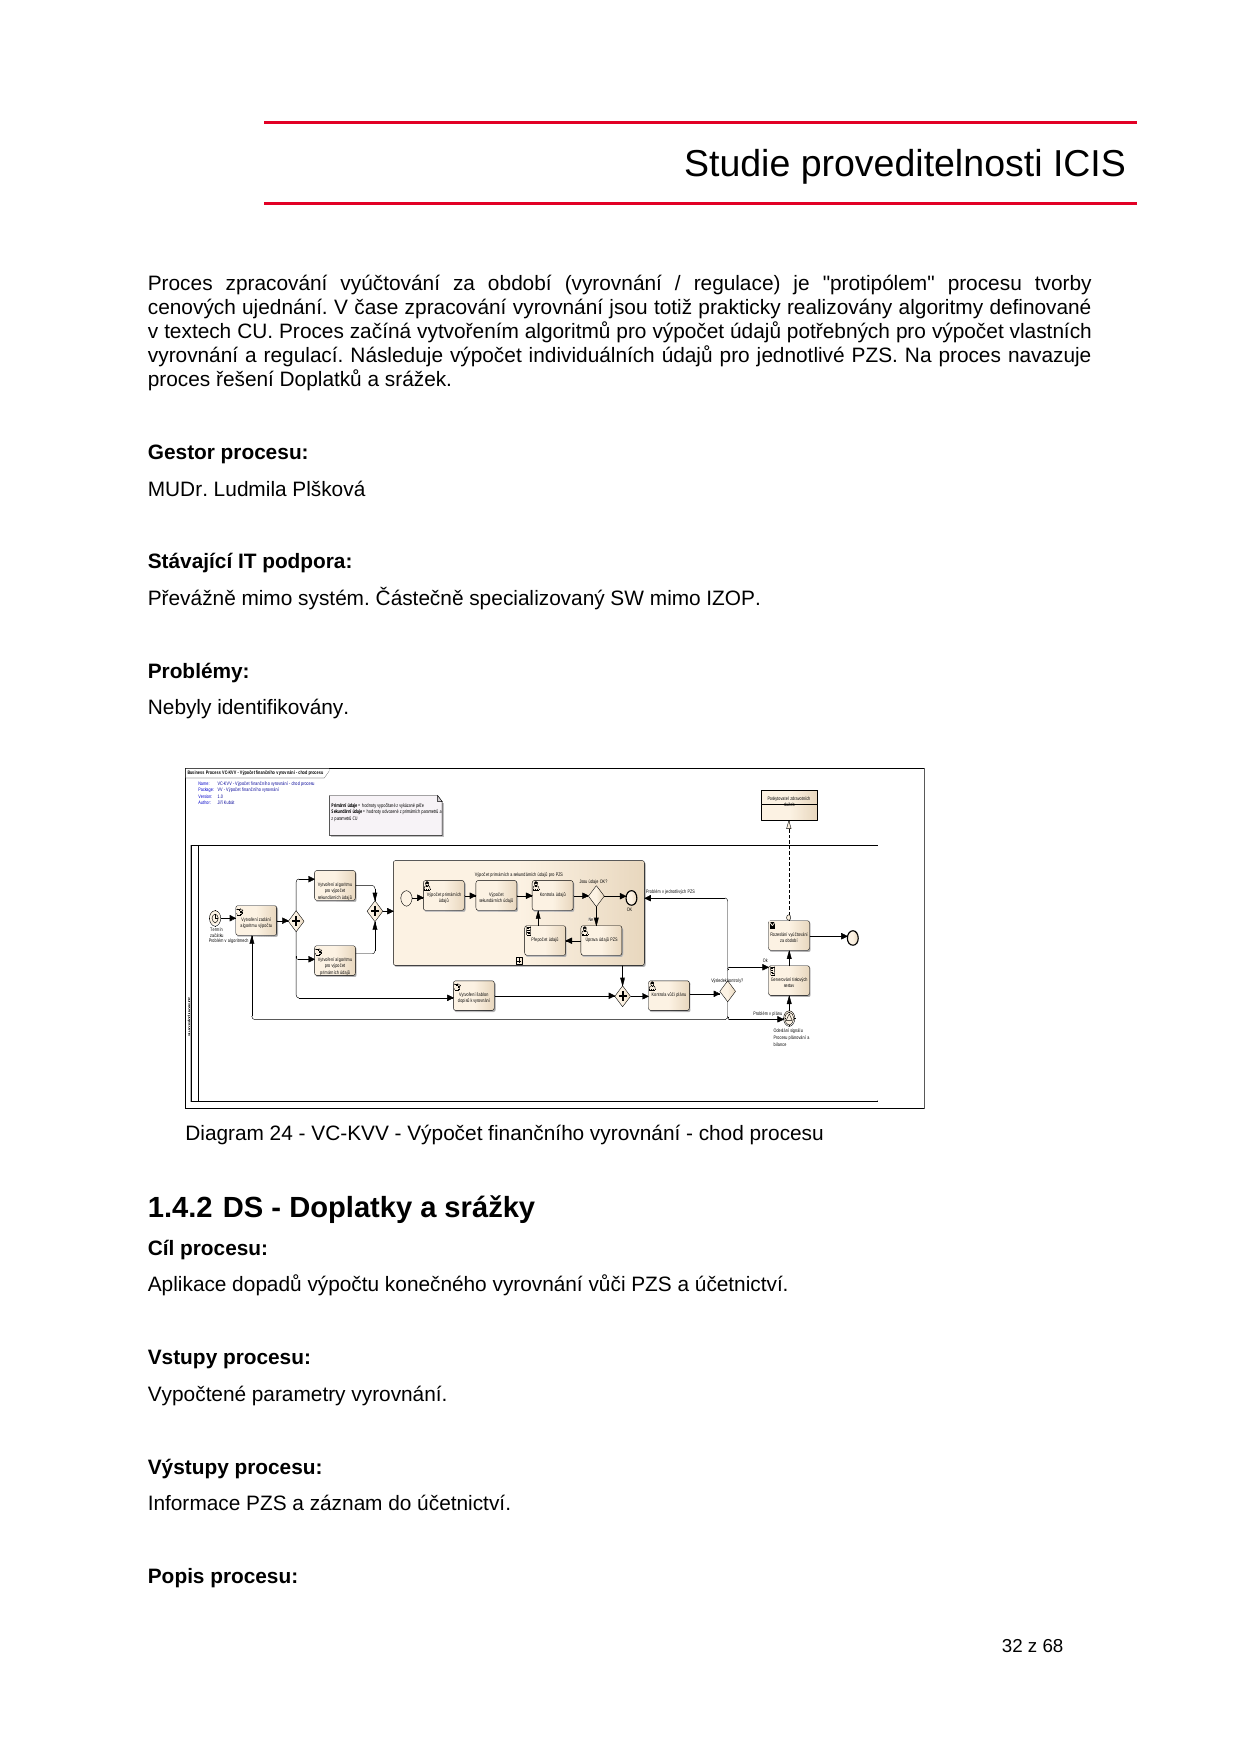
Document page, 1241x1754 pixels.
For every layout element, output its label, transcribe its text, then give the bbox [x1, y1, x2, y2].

text Vstupy procesu: [148, 1345, 1093, 1369]
text Gestor procesu: [148, 440, 1093, 464]
text Výstupy procesu: [148, 1454, 1093, 1478]
text Problémy: [148, 659, 1093, 683]
text Popis procesu: [148, 1564, 1093, 1588]
text Informace PZS a záznam do účetnictví. [148, 1491, 1093, 1515]
text Převážně mimo systém. Částečně specializovaný SW mimo IZOP. [148, 586, 1093, 610]
subtitle DS - Doplatky a srážky [148, 1190, 1093, 1223]
text Vypočtené parametry vyrovnání. [148, 1382, 1093, 1406]
text Aplikace dopadů výpočtu konečného vyrovnání vůči PZS a účetnictví. [148, 1272, 1093, 1296]
text Stávající IT podpora: [148, 549, 1093, 573]
text Proces zpracování vyúčtování za období (vyrovnání / regulace) je "protipólem" procesu tvorby cenových ujednání. V čase zpracování vyrovnání jsou totiž prakticky realizovány algoritmy definované v textech CU. Proces začíná vytvořením algoritmů pro výpočet údajů potřebných pro výpočet vlastních vyrovnání a regulací. Následuje výpočet individuálních údajů pro jednotlivé PZS. Na proces navazuje proces řešení Doplatků a srážek. [148, 271, 1093, 391]
text Cíl procesu: [148, 1236, 1093, 1260]
text MUDr. Ludmila Plšková [148, 476, 1093, 500]
text Nebyly identifikovány. [148, 695, 1093, 719]
text Diagram 24 - VC-KVV - Výpočet finančního vyrovnání - chod procesu [185, 1121, 1093, 1145]
